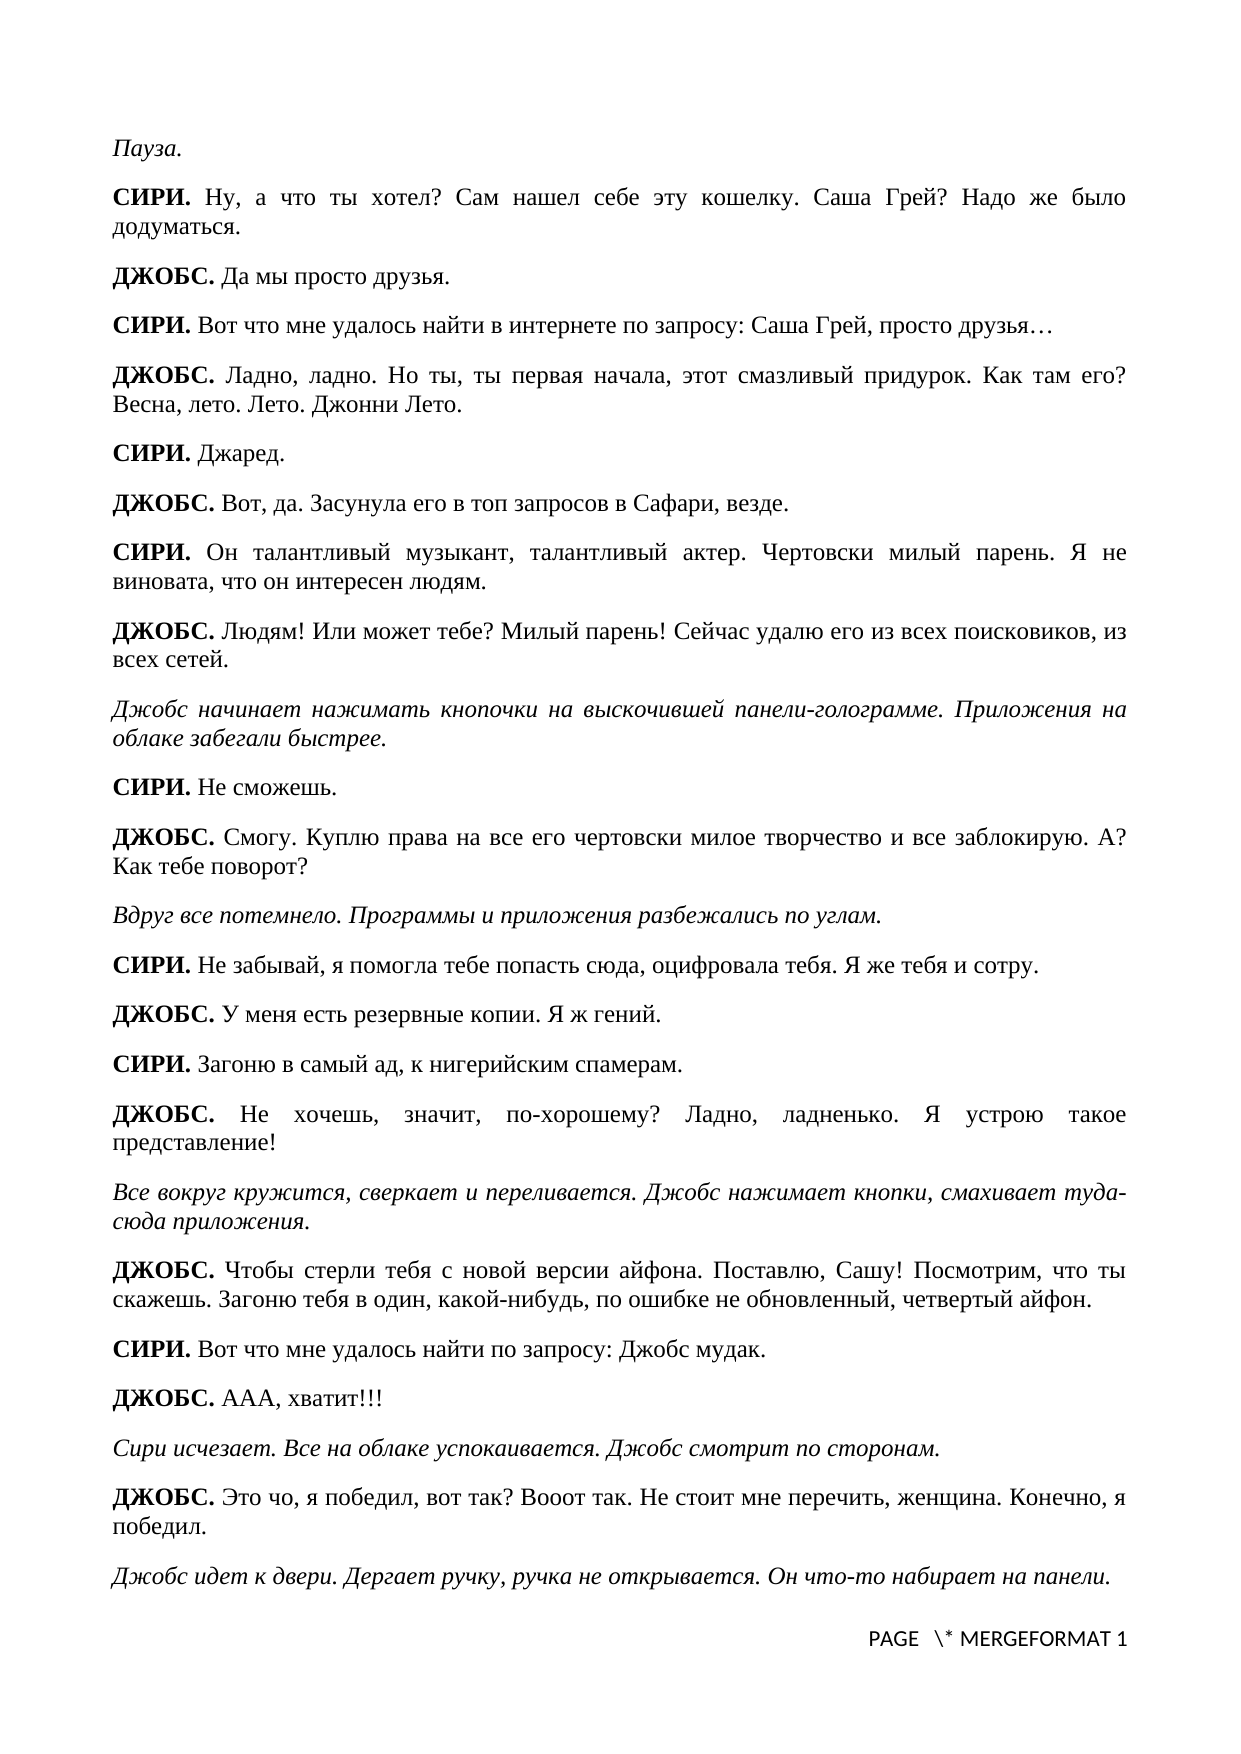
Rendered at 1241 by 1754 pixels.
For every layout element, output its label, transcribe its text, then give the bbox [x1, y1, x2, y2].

text ДЖОБС. Да мы просто друзья. [112, 261, 1128, 289]
text Джобс идет к двери. Дергает ручку, ручка не открывается. Он что-то набирает на панели. [112, 1561, 1128, 1589]
text СИРИ. Вот что мне удалось найти по запросу: Джобс мудак. [112, 1334, 1128, 1362]
text ДЖОБС. Вот, да. Засунула его в топ запросов в Сафари, везде. [112, 488, 1128, 517]
text Пауза. [112, 133, 1128, 162]
text ДЖОБС. У меня есть резервные копии. Я ж гений. [112, 999, 1128, 1028]
text ДЖОБС. ААА, хватит!!! [112, 1383, 1128, 1412]
text СИРИ. Джаред. [112, 438, 1128, 467]
text СИРИ. Он талантливый музыкант, талантливый актер. Чертовски милый парень. Я не виновата, что он интересен людям. [112, 537, 1128, 595]
text ДЖОБС. Не хочешь, значит, по-хорошему? Ладно, ладненько. Я устрою такое представление! [112, 1099, 1128, 1156]
text Джобс начинает нажимать кнопочки на выскочившей панели-голограмме. Приложения на облаке забегали быстрее. [112, 694, 1128, 752]
text Вдруг все потемнело. Программы и приложения разбежались по углам. [112, 900, 1128, 929]
text Сири исчезает. Все на облаке успокаивается. Джобс смотрит по сторонам. [112, 1433, 1128, 1462]
text СИРИ. Не сможешь. [112, 772, 1128, 801]
text Все вокруг кружится, сверкает и переливается. Джобс нажимает кнопки, смахивает туда-сюда приложения. [112, 1177, 1128, 1234]
text СИРИ. Загоню в самый ад, к нигерийским спамерам. [112, 1049, 1128, 1078]
text ДЖОБС. Ладно, ладно. Но ты, ты первая начала, этот смазливый придурок. Как там его? Весна, лето. Лето. Джонни Лето. [112, 360, 1128, 417]
text ДЖОБС. Смогу. Куплю права на все его чертовски милое творчество и все заблокирую. А? Как тебе поворот? [112, 822, 1128, 879]
text ДЖОБС. Чтобы стерли тебя с новой версии айфона. Поставлю, Сашу! Посмотрим, что ты скажешь. Загоню тебя в один, какой-нибудь, по ошибке не обновленный, четвертый айфон. [112, 1255, 1128, 1313]
text СИРИ. Вот что мне удалось найти в интернете по запросу: Саша Грей, просто друзья… [112, 310, 1128, 339]
text ДЖОБС. Это чо, я победил, вот так? Вооот так. Не стоит мне перечить, женщина. Конечно, я победил. [112, 1482, 1128, 1540]
text ДЖОБС. Людям! Или может тебе? Милый парень! Сейчас удалю его из всех поисковиков, из всех сетей. [112, 616, 1128, 673]
text СИРИ. Ну, а что ты хотел? Сам нашел себе эту кошелку. Саша Грей? Надо же было додуматься. [112, 182, 1128, 240]
text СИРИ. Не забывай, я помогла тебе попасть сюда, оцифровала тебя. Я же тебя и сотру. [112, 950, 1128, 979]
